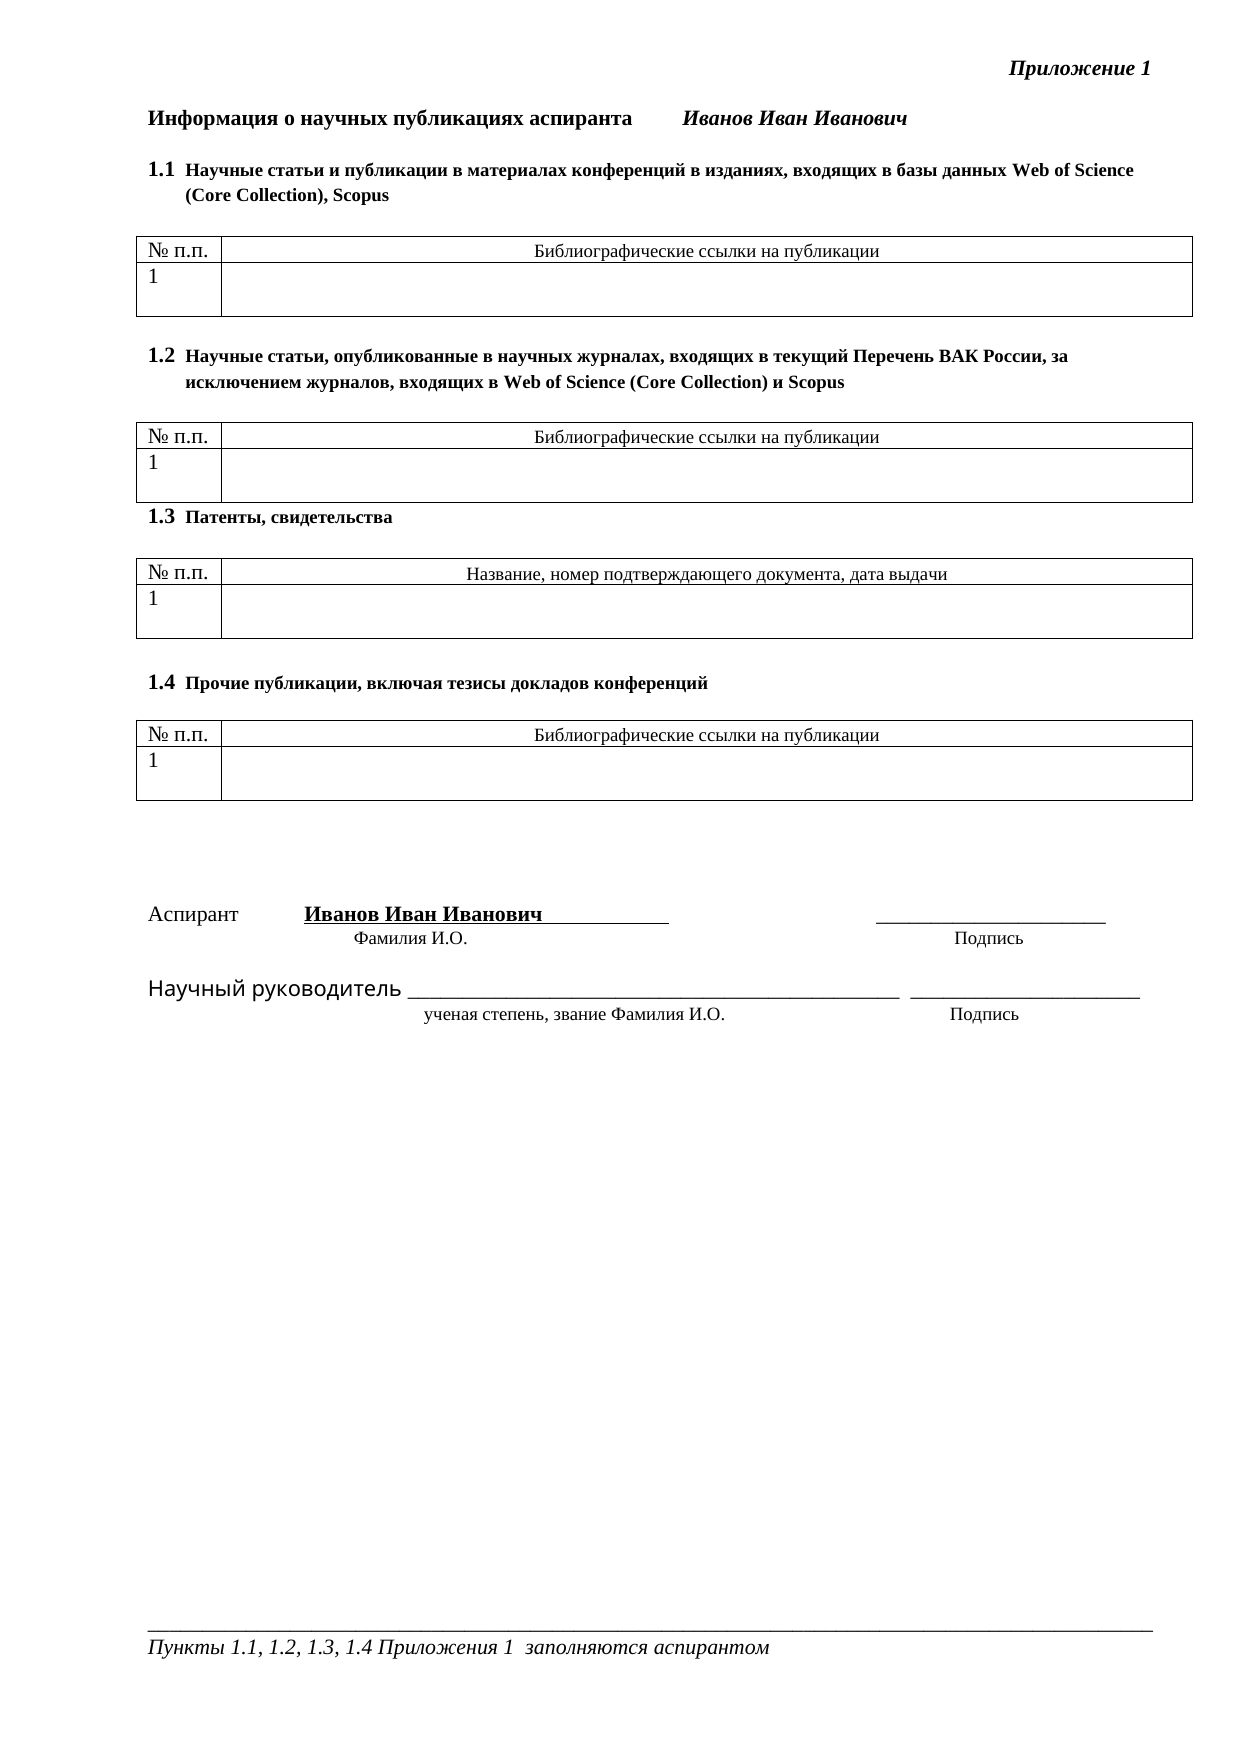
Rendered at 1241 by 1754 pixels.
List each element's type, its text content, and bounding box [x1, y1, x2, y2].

table_header Библиографические ссылки на публикации [222, 721, 1192, 746]
list Прочие публикации, включая тезисы докладов конференций [148, 669, 1181, 694]
text Аспирант Иванов Иван Иванович _____________________ [148, 901, 1181, 927]
table_cell 1 [137, 449, 221, 502]
text ____________________________________________________________________________________________ [148, 1609, 1181, 1634]
table_header № п.п. [137, 559, 221, 584]
table_header Библиографические ссылки на публикации [222, 237, 1192, 262]
table_cell [222, 747, 1192, 799]
table_header № п.п. [137, 721, 221, 746]
text Научный руководитель _____________________________________________ _____________________ [148, 973, 1181, 1003]
table_cell [222, 449, 1192, 502]
table_cell [222, 263, 1192, 316]
text ученая степень, звание Фамилия И.О. Подпись [148, 1003, 1181, 1025]
table_cell [222, 585, 1192, 638]
text Приложение 1 [148, 55, 1181, 80]
table_cell 1 [137, 747, 221, 799]
text Пункты 1.1, 1.2, 1.3, 1.4 Приложения 1 заполняются аспирантом [148, 1634, 1181, 1659]
table_cell 1 [137, 263, 221, 316]
list Патенты, свидетельства [148, 503, 1181, 528]
table_header Библиографические ссылки на публикации [222, 423, 1192, 448]
list Научные статьи и публикации в материалах конференций в изданиях, входящих в базы данных Web of Science (Core Collection), Scopus [148, 156, 1181, 206]
text Информация о научных публикациях аспиранта Иванов Иван Иванович [148, 105, 1181, 130]
table_header № п.п. [137, 423, 221, 448]
table_header Название, номер подтверждающего документа, дата выдачи [222, 559, 1192, 584]
text Фамилия И.О. Подпись [148, 927, 1181, 948]
table_header № п.п. [137, 237, 221, 262]
table_cell 1 [137, 585, 221, 638]
list Научные статьи, опубликованные в научных журналах, входящих в текущий Перечень ВАК России, за исключением журналов, входящих в Web of Science (Core Collection) и Scopus [148, 342, 1181, 392]
